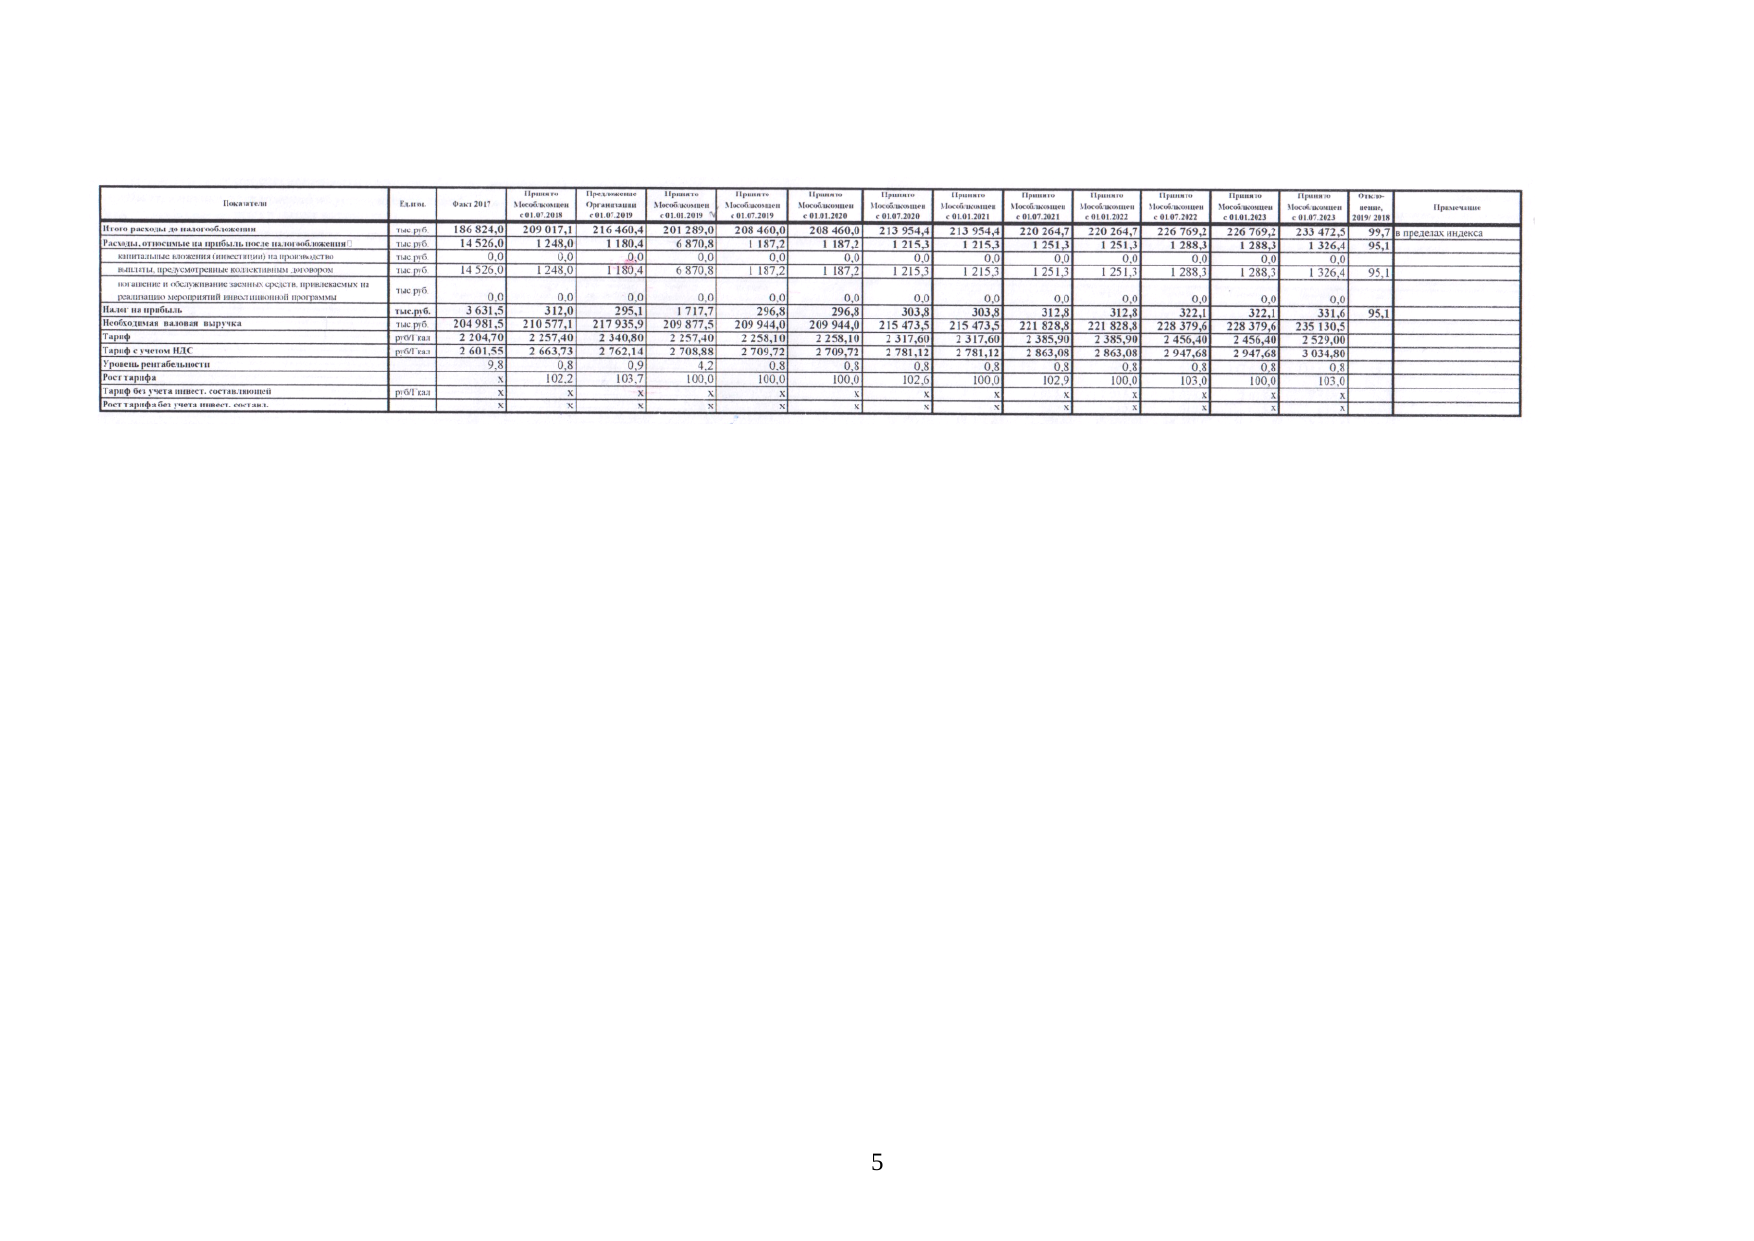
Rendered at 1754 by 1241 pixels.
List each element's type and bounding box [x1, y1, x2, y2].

picture [88, 177, 1535, 424]
